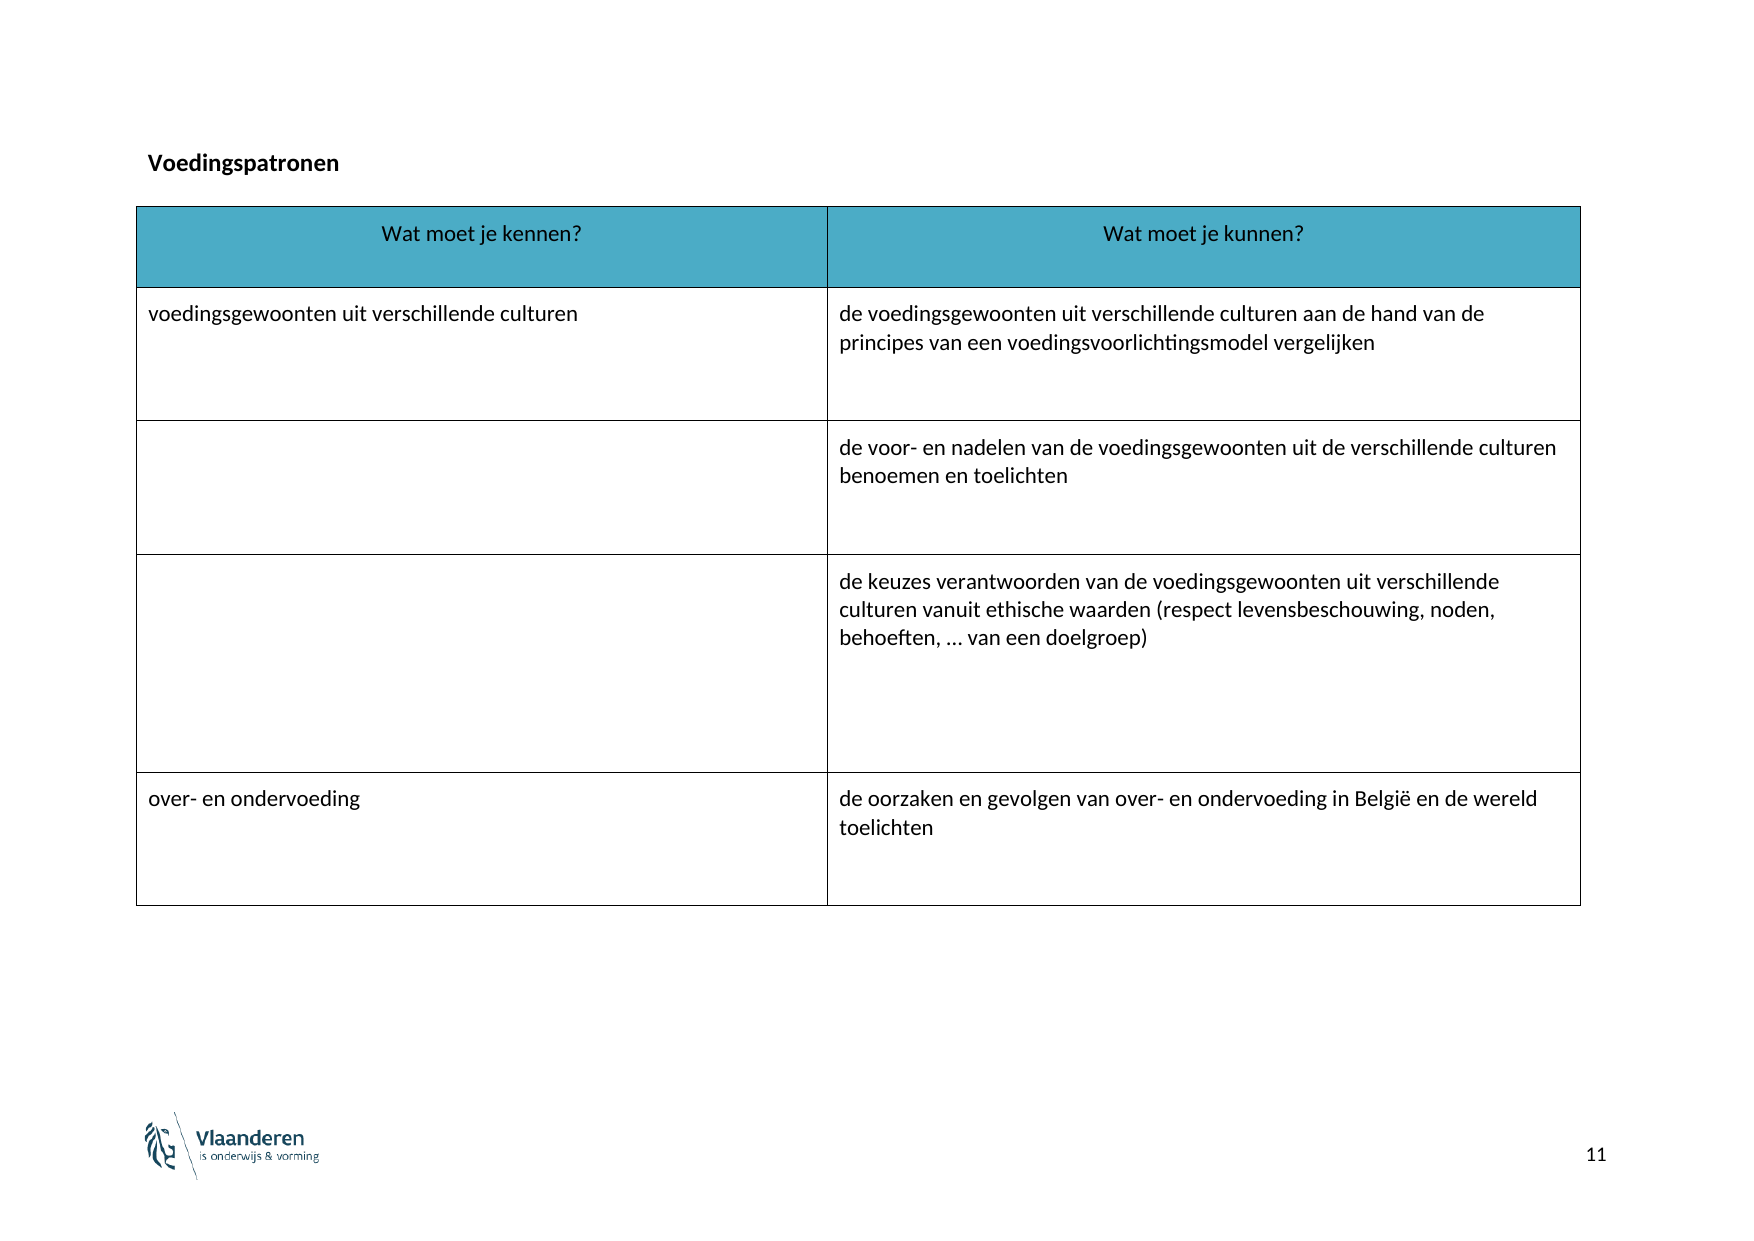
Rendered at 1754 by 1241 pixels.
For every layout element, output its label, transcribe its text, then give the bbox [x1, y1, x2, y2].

table_cell de voor- en nadelen van de voedingsgewoonten uit de verschillende culturen benoemen en toelichten [828, 421, 1580, 554]
table_cell [137, 421, 827, 554]
table_cell over- en ondervoeding [137, 773, 827, 905]
table_header Wat moet je kennen? [137, 207, 827, 287]
table_header Wat moet je kunnen? [828, 207, 1580, 287]
table_cell de voedingsgewoonten uit verschillende culturen aan de hand van de principes van een voedingsvoorlichtingsmodel vergelijken [828, 288, 1580, 420]
table_cell de keuzes verantwoorden van de voedingsgewoonten uit verschillende culturen vanuit ethische waarden (respect levensbeschouwing, noden, behoeften, … van een doelgroep) [828, 555, 1580, 772]
table_cell de oorzaken en gevolgen van over- en ondervoeding in België en de wereld toelichten [828, 773, 1580, 905]
text Voedingspatronen [148, 148, 1606, 178]
table_cell [137, 555, 827, 772]
picture [144, 1112, 327, 1180]
table_cell voedingsgewoonten uit verschillende culturen [137, 288, 827, 420]
